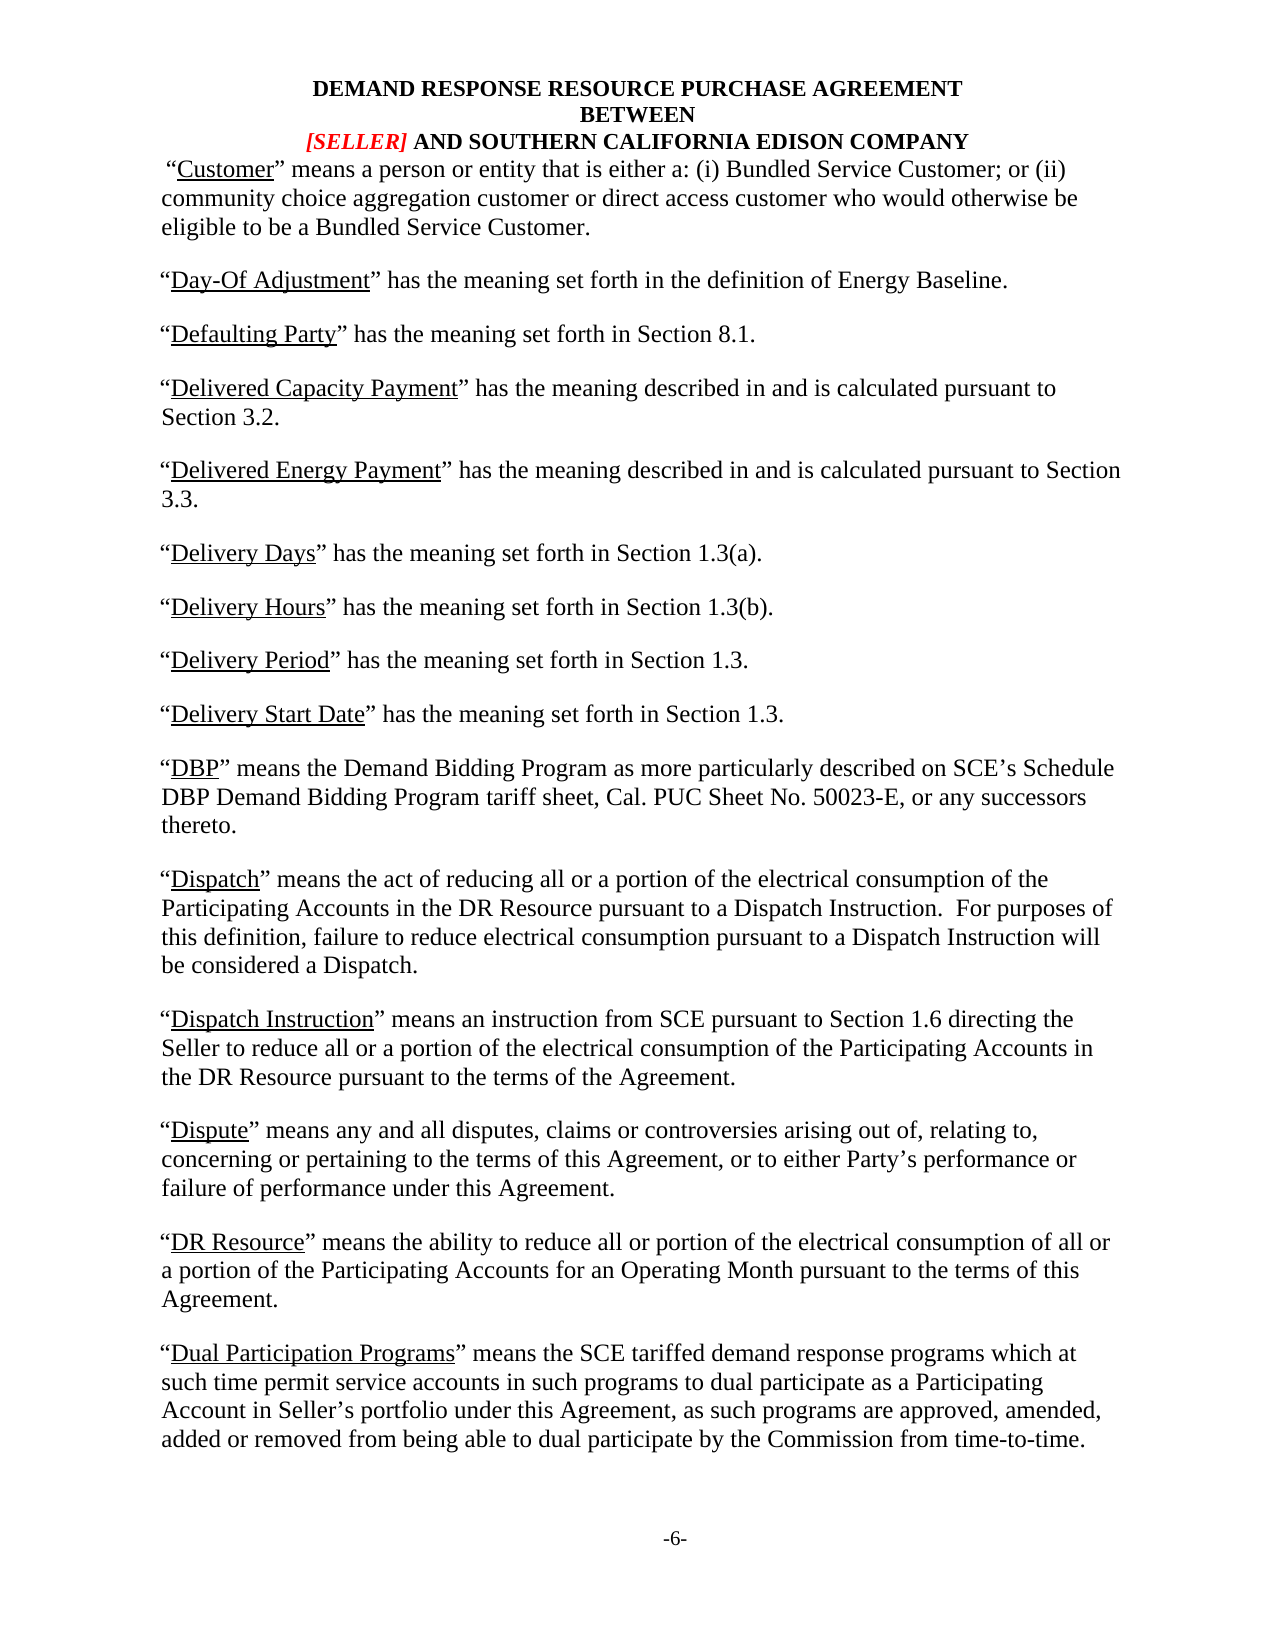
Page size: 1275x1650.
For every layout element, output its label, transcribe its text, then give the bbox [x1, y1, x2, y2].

subtitle “Delivered Energy Payment” has the meaning described in and is calculated pursuant to Section 3.3. [159, 455, 1125, 513]
subtitle “Delivery Days” has the meaning set forth in Section 1.3(a). [159, 538, 1125, 567]
subtitle “Day-Of Adjustment” has the meaning set forth in the definition of Energy Baseline. [159, 265, 1125, 294]
subtitle “Delivery Hours” has the meaning set forth in Section 1.3(b). [159, 592, 1125, 620]
subtitle “Defaulting Party” has the meaning set forth in Section 8.1. [159, 319, 1125, 348]
subtitle “Delivered Capacity Payment” has the meaning described in and is calculated pursuant to Section 3.2. [159, 373, 1125, 430]
subtitle “DBP” means the Demand Bidding Program as more particularly described on SCE’s Schedule DBP Demand Bidding Program tariff sheet, Cal. PUC Sheet No. 50023-E, or any successors thereto. [159, 753, 1125, 839]
subtitle “Delivery Start Date” has the meaning set forth in Section 1.3. [159, 699, 1125, 728]
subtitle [159, 1338, 1125, 1453]
subtitle “Delivery Period” has the meaning set forth in Section 1.3. [159, 645, 1125, 674]
subtitle “DR Resource” means the ability to reduce all or portion of the electrical consumption of all or a portion of the Participating Accounts for an Operating Month pursuant to the terms of this Agreement. [159, 1227, 1125, 1313]
subtitle “Dispatch” means the act of reducing all or a portion of the electrical consumption of the Participating Accounts in the DR Resource pursuant to a Dispatch Instruction. For purposes of this definition, failure to reduce electrical consumption pursuant to a Dispatch Instruction will be considered a Dispatch. [159, 864, 1125, 979]
subtitle “Customer” means a person or entity that is either a: (i) Bundled Service Customer; or (ii) community choice aggregation customer or direct access customer who would otherwise be eligible to be a Bundled Service Customer. [159, 154, 1125, 240]
subtitle “Dispute” means any and all disputes, claims or controversies arising out of, relating to, concerning or pertaining to the terms of this Agreement, or to either Party’s performance or failure of performance under this Agreement. [159, 1115, 1125, 1202]
subtitle “Dispatch Instruction” means an instruction from SCE pursuant to Section 1.6 directing the Seller to reduce all or a portion of the electrical consumption of the Participating Accounts in the DR Resource pursuant to the terms of the Agreement. [159, 1004, 1125, 1090]
